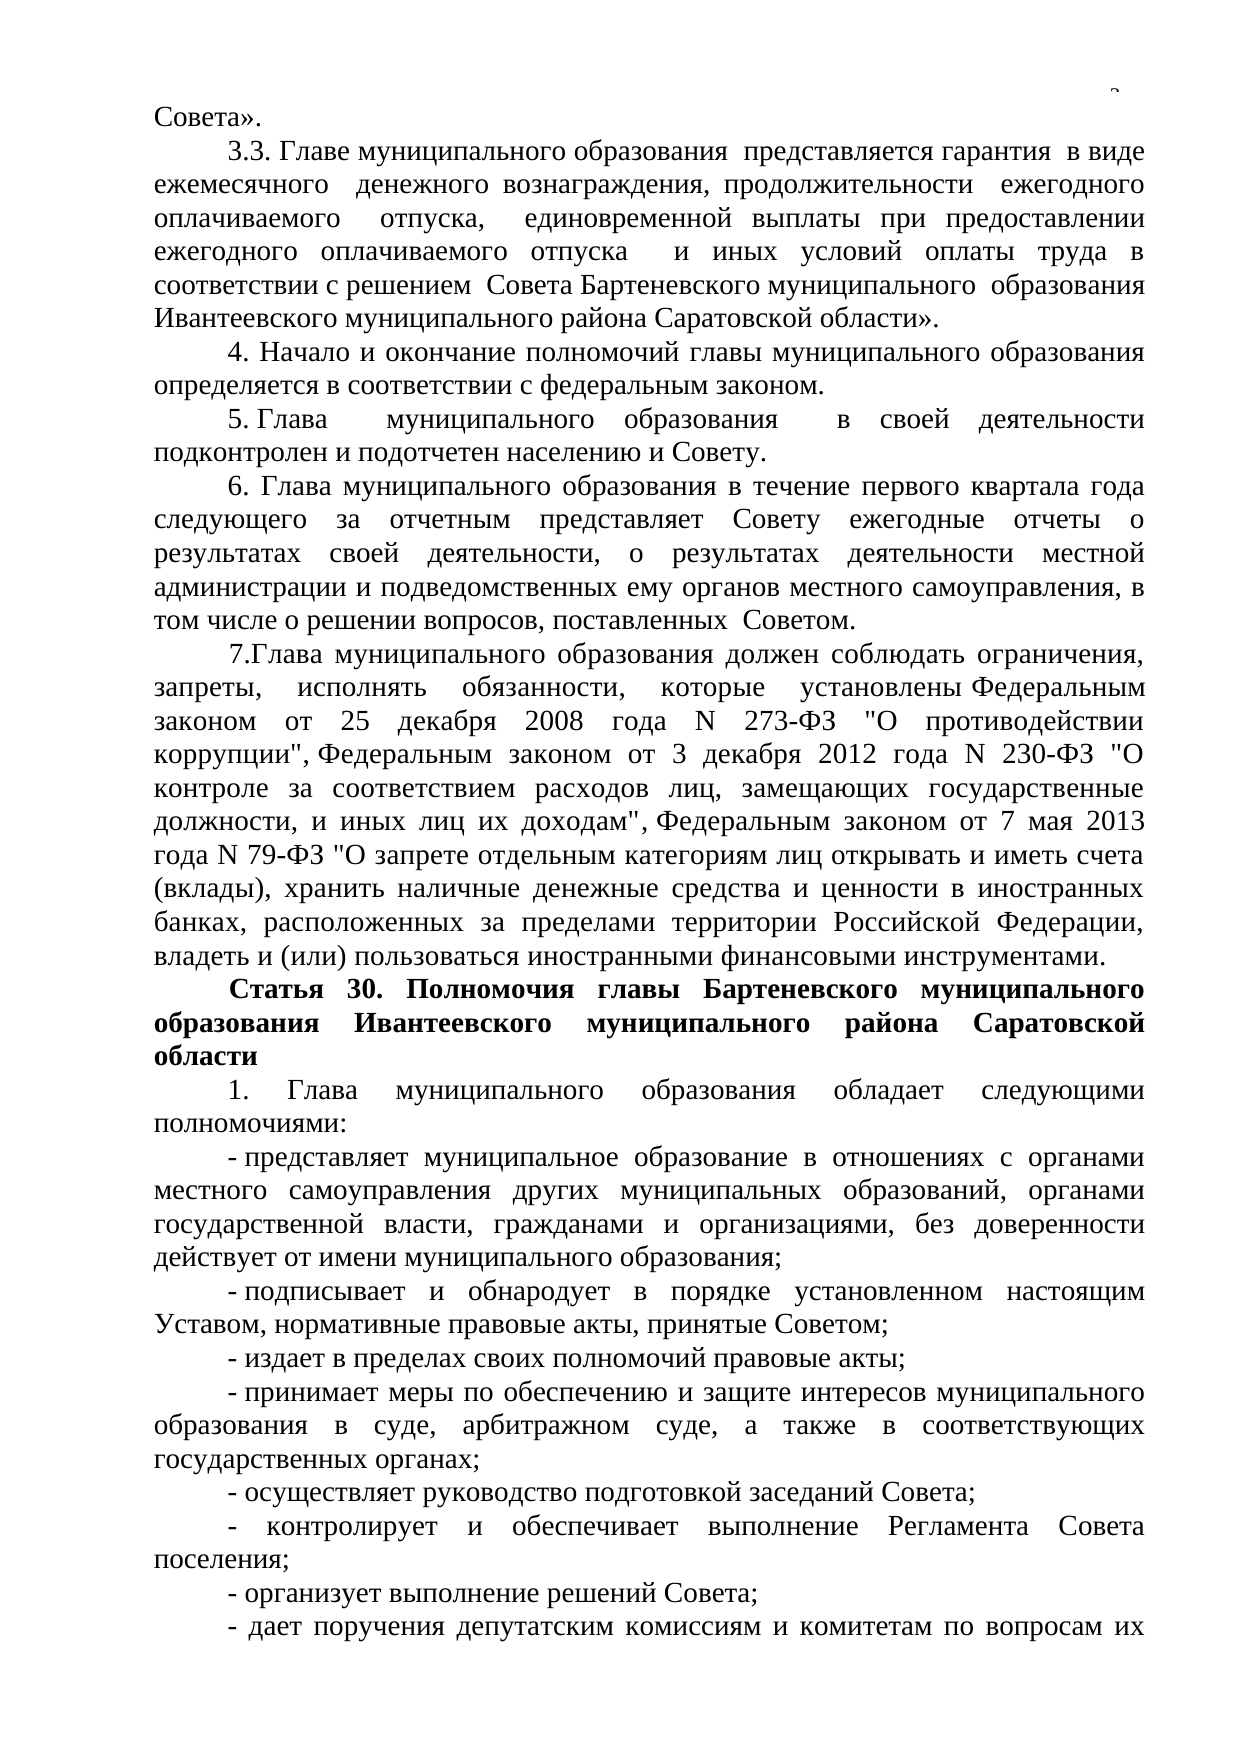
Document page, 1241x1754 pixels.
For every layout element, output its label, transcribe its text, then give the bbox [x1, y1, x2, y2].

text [153, 99, 1146, 133]
text - представляет муниципальное образование в отношениях с органами местного самоуправления других муниципальных образований, органами государственной власти, гражданами и организациями, без доверенности действует от имени муниципального образования; [153, 1139, 1146, 1273]
text - контролирует и обеспечивает выполнение Регламента Совета поселения; [153, 1508, 1146, 1575]
text 6. Глава муниципального образования в течение первого квартала года следующего за отчетным представляет Совету ежегодные отчеты о результатах своей деятельности, о результатах деятельности местной администрации и подведомственных ему органов местного самоуправления, в том числе о решении вопросов, поставленных Советом. [153, 468, 1146, 636]
text 4. Начало и окончание полномочий главы муниципального образования определяется в соответствии с федеральным законом. [153, 334, 1146, 401]
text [153, 1608, 1146, 1642]
text 3.3. Главе муниципального образования представляется гарантия в виде ежемесячного денежного вознаграждения, продолжительности ежегодного оплачиваемого отпуска, единовременной выплаты при предоставлении ежегодного оплачиваемого отпуска и иных условий оплаты труда в соответствии с решением Совета Бартеневского муниципального образования Ивантеевского муниципального района Саратовской области». [153, 133, 1146, 334]
text - принимает меры по обеспечению и защите интересов муниципального образования в суде, арбитражном суде, а также в соответствующих государственных органах; [153, 1374, 1146, 1474]
text 1. Глава муниципального образования обладает следующими полномочиями: [153, 1072, 1146, 1139]
text - организует выполнение решений Совета; [153, 1575, 1146, 1608]
text 5. Глава муниципального образования в своей деятельности подконтролен и подотчетен населению и Совету. [153, 401, 1146, 468]
text - подписывает и обнародует в порядке установленном настоящим Уставом, нормативные правовые акты, принятые Советом; [153, 1273, 1146, 1340]
text - издает в пределах своих полномочий правовые акты; [153, 1340, 1146, 1374]
text - осуществляет руководство подготовкой заседаний Совета; [153, 1474, 1146, 1508]
text 7.Глава муниципального образования должен соблюдать ограничения, запреты, исполнять обязанности, которые установлены Федеральным законом от 25 декабря 2008 года N 273-ФЗ "О противодействии коррупции", Федеральным законом от 3 декабря 2012 года N 230-ФЗ "О контроле за соответствием расходов лиц, замещающих государственные должности, и иных лиц их доходам", Федеральным законом от 7 мая 2013 года N 79-ФЗ "О запрете отдельным категориям лиц открывать и иметь счета (вклады), хранить наличные денежные средства и ценности в иностранных банках, расположенных за пределами территории Российской Федерации, владеть и (или) пользоваться иностранными финансовыми инструментами. [153, 636, 1146, 971]
text Статья 30. Полномочия главы Бартеневского муниципального образования Ивантеевского муниципального района Саратовской области [153, 971, 1146, 1072]
